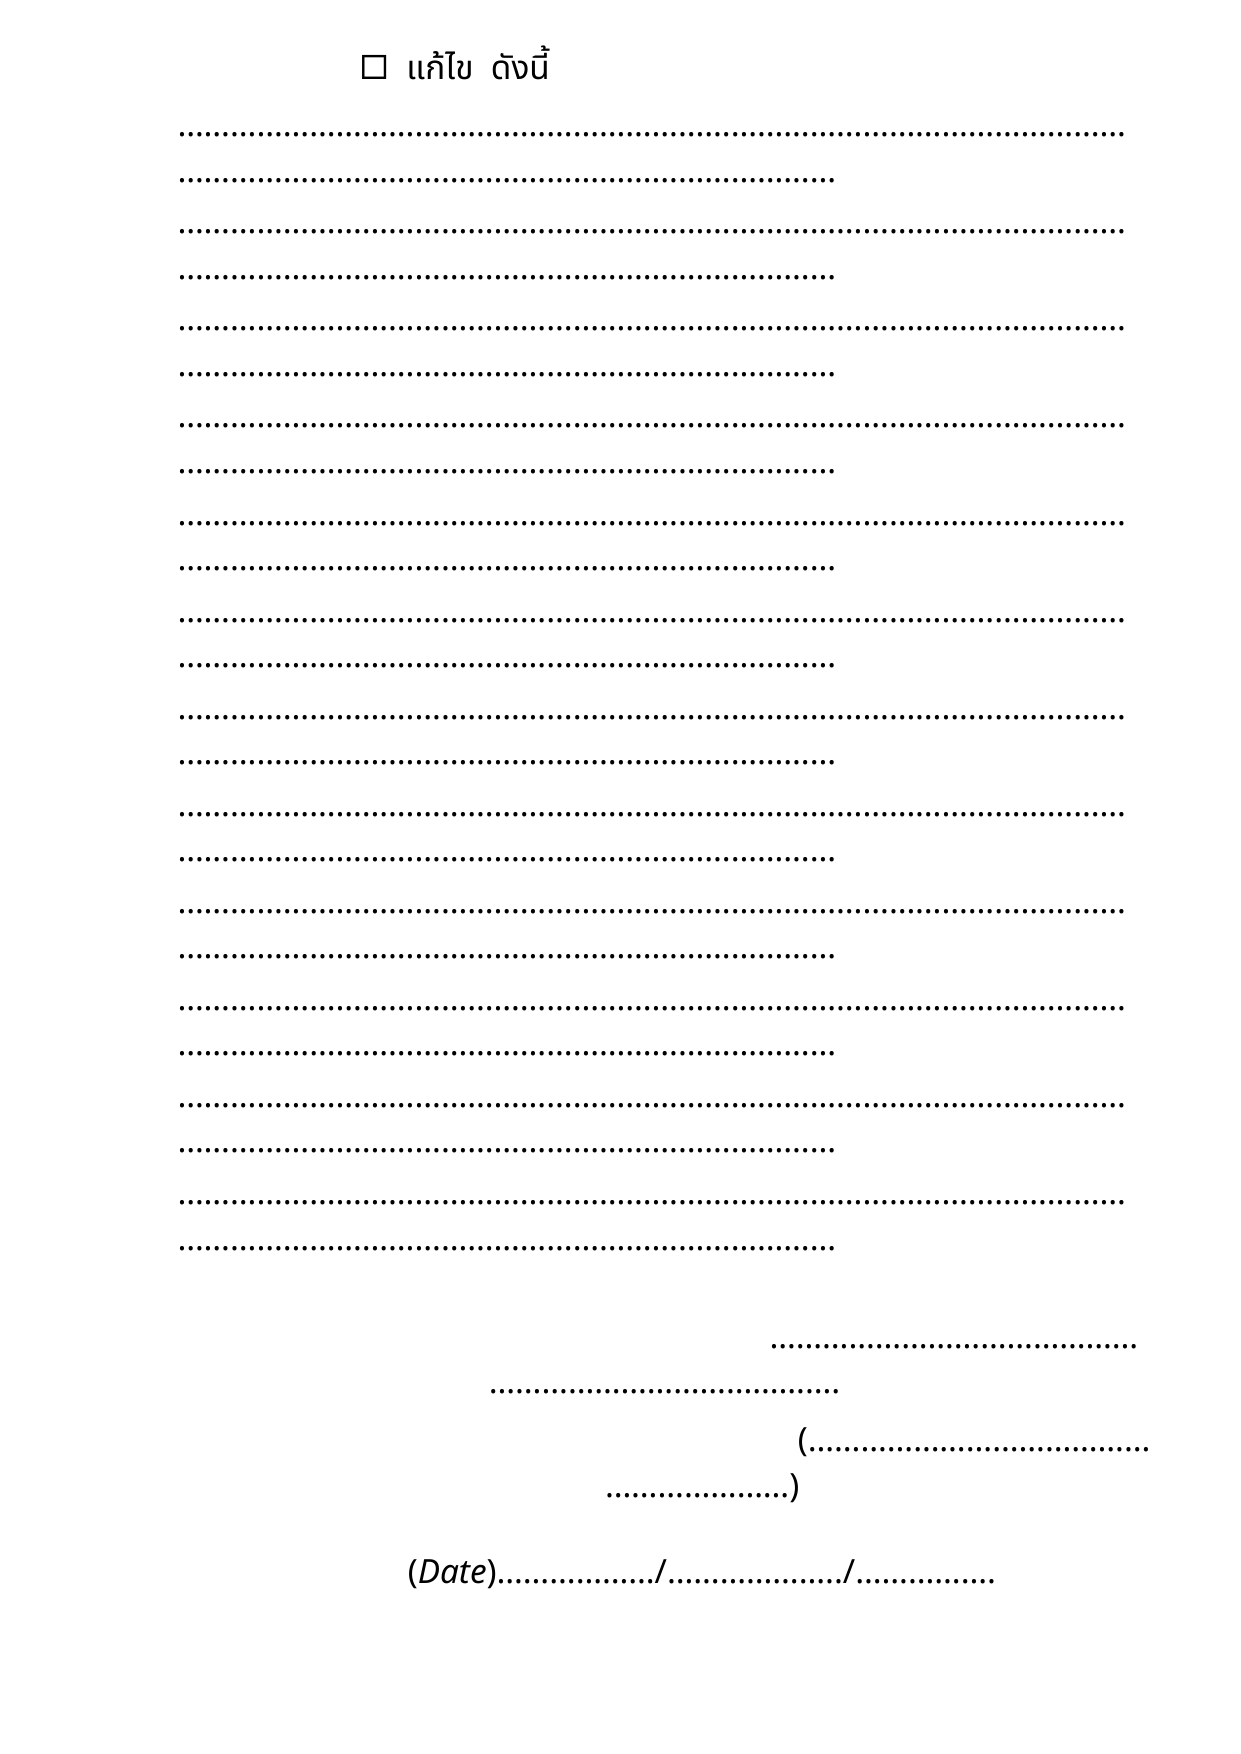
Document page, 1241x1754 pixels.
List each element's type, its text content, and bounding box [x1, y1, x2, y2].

text (Date)………………/………………../……………. [252, 1519, 1152, 1593]
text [177, 295, 1152, 386]
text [177, 101, 1152, 192]
text (……………………………………………………) [252, 1416, 1152, 1507]
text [177, 198, 1152, 289]
text ………………………………………………………………………………………………………………………………………………………………… [177, 392, 1152, 483]
text ………………………………………………………………………. [177, 1313, 1152, 1404]
text ………………………………………………………………………………………………………………………………………………………………… [177, 975, 1152, 1066]
text ………………………………………………………………………………………………………………………………………………………………… [177, 1072, 1152, 1163]
text ………………………………………………………………………………………………………………………………………………………………… [177, 586, 1152, 677]
text ………………………………………………………………………………………………………………………………………………………………… [177, 781, 1152, 871]
text ………………………………………………………………………………………………………………………………………………………………… [177, 878, 1152, 968]
text ………………………………………………………………………………………………………………………………………………………………… [177, 489, 1152, 580]
text แก้ไข ดังนี้ [177, 44, 1152, 95]
text ………………………………………………………………………………………………………………………………………………………………… [177, 683, 1152, 774]
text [177, 1169, 1152, 1260]
